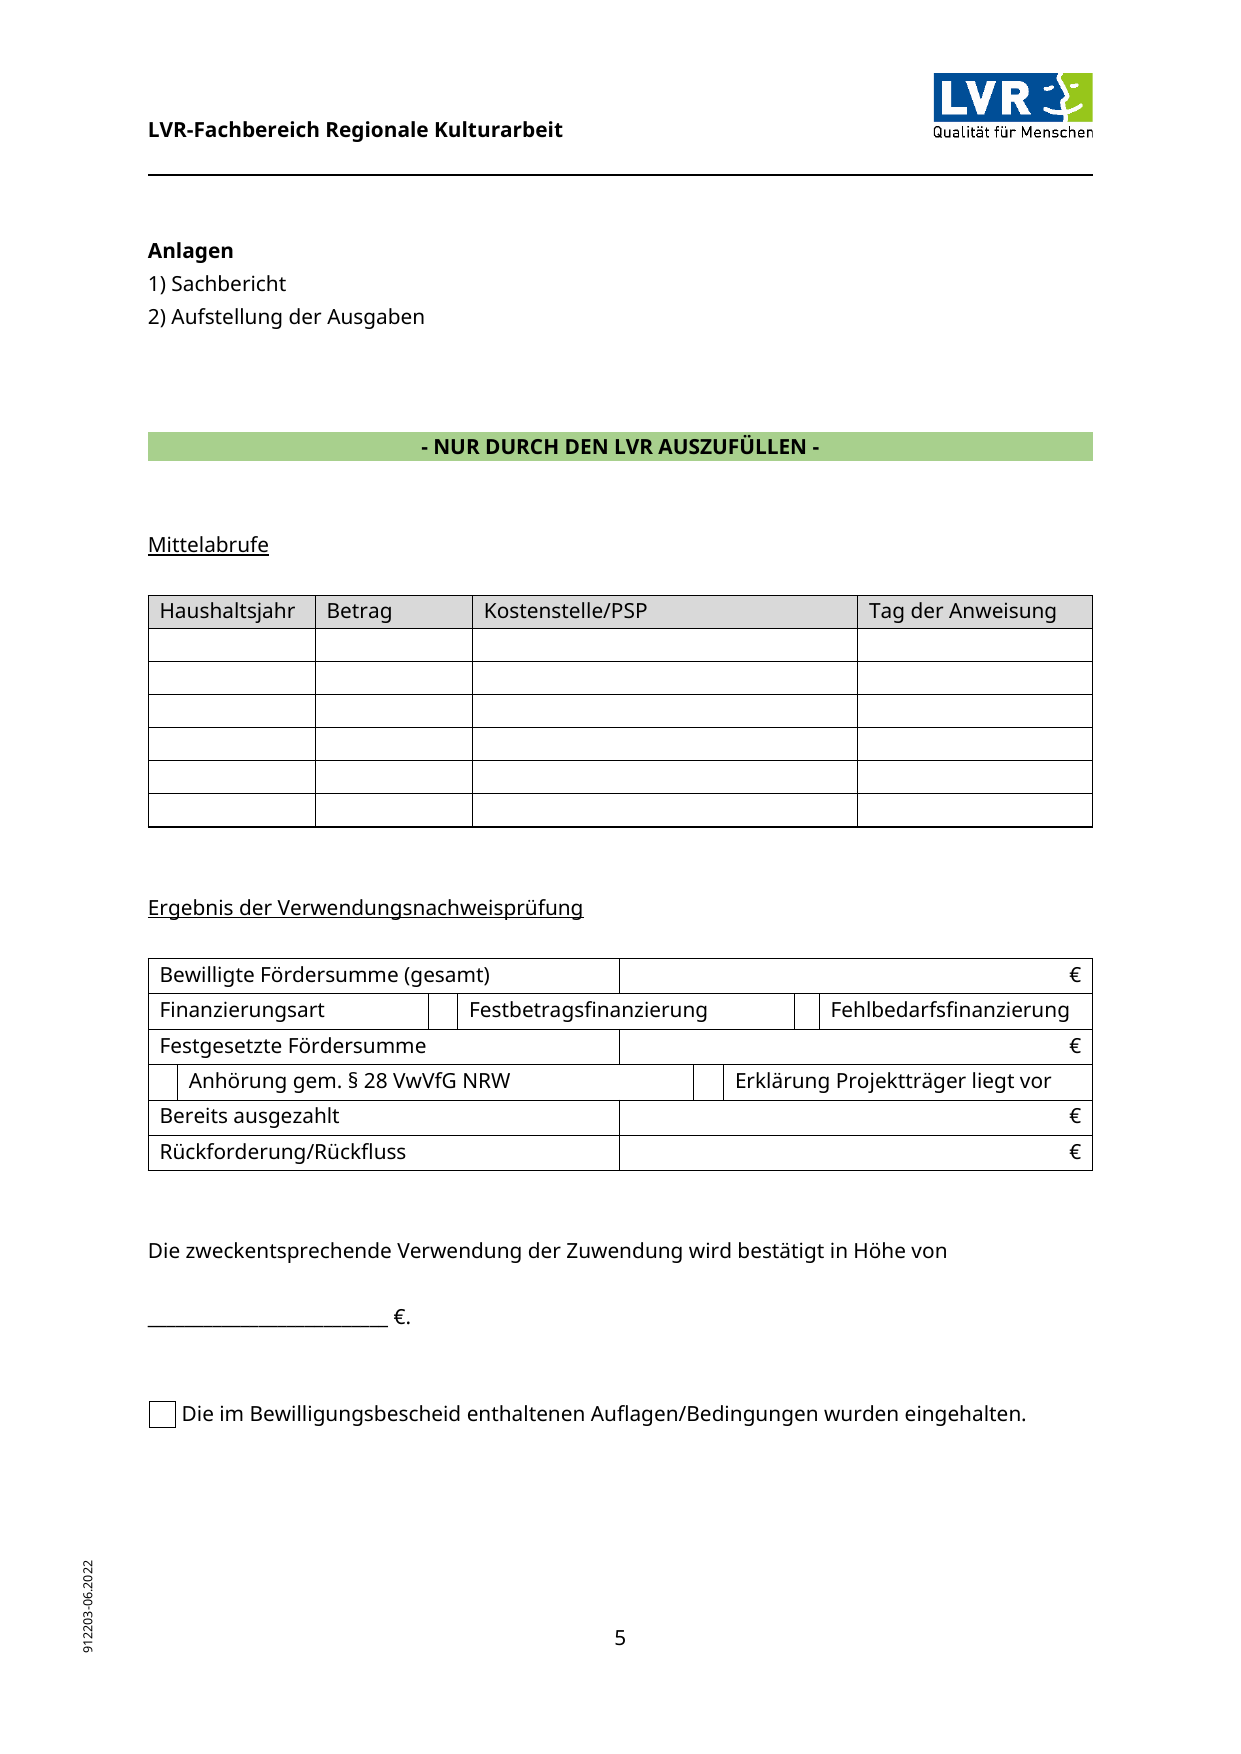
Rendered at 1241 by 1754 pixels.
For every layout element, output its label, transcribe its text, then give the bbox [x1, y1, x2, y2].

table_cell Erklärung Projektträger liegt vor [724, 1065, 1092, 1099]
table_cell Fehlbedarfsfinanzierung [820, 994, 1092, 1029]
text 2) Aufstellung der Ausgaben [148, 302, 1093, 330]
table_cell Finanzierungsart [149, 994, 428, 1029]
table_cell [316, 761, 472, 793]
table_cell [473, 695, 857, 727]
table_header Haushaltsjahr [149, 596, 315, 628]
table_cell [858, 629, 1092, 661]
table_cell Bereits ausgezahlt [149, 1101, 619, 1135]
table_cell € [620, 1136, 1092, 1170]
table_header Tag der Anweisung [858, 596, 1092, 628]
table_cell [316, 695, 472, 727]
table_header € [620, 959, 1092, 993]
picture [933, 73, 1093, 138]
table_cell Anhörung gem. § 28 VwVfG NRW [178, 1065, 693, 1099]
table_cell [316, 629, 472, 661]
table_cell [316, 662, 472, 694]
table_cell [694, 1065, 723, 1099]
table_cell [149, 794, 315, 826]
table_cell [858, 695, 1092, 727]
table_cell [429, 994, 457, 1029]
text Anlagen [148, 237, 1093, 265]
table_header Kostenstelle/PSP [473, 596, 857, 628]
table_cell [149, 629, 315, 661]
table_cell [858, 794, 1092, 826]
table_header Bewilligte Fördersumme (gesamt) [149, 959, 619, 993]
text 1) Sachbericht [148, 269, 1093, 298]
table_cell [316, 794, 472, 826]
table_cell [473, 728, 857, 760]
table_header Betrag [316, 596, 472, 628]
table_cell Rückforderung/Rückfluss [149, 1136, 619, 1170]
table_cell € [620, 1101, 1092, 1135]
text __________________________ €. [148, 1302, 1093, 1330]
table_cell [858, 761, 1092, 793]
table_cell [316, 728, 472, 760]
text Mittelabrufe [148, 530, 1093, 558]
table_cell Festgesetzte Fördersumme [149, 1030, 619, 1064]
text Die im Bewilligungsbescheid enthaltenen Auflagen/Bedingungen wurden eingehalten. [148, 1399, 1093, 1428]
text - NUR DURCH DEN LVR AUSZUFÜLLEN - [148, 432, 1093, 461]
table_cell [473, 629, 857, 661]
table_cell [149, 1065, 177, 1099]
table_cell [149, 761, 315, 793]
table_cell [473, 662, 857, 694]
table_cell [473, 761, 857, 793]
text Ergebnis der Verwendungsnachweisprüfung [148, 893, 1093, 921]
table_cell [858, 728, 1092, 760]
text Die zweckentsprechende Verwendung der Zuwendung wird bestätigt in Höhe von [148, 1237, 1093, 1265]
table_cell [795, 994, 819, 1029]
table_cell [149, 728, 315, 760]
table_cell [149, 695, 315, 727]
table_cell € [620, 1030, 1092, 1064]
table_cell [858, 662, 1092, 694]
table_cell Festbetragsfinanzierung [458, 994, 794, 1029]
table_cell [473, 794, 857, 826]
table_cell [149, 662, 315, 694]
